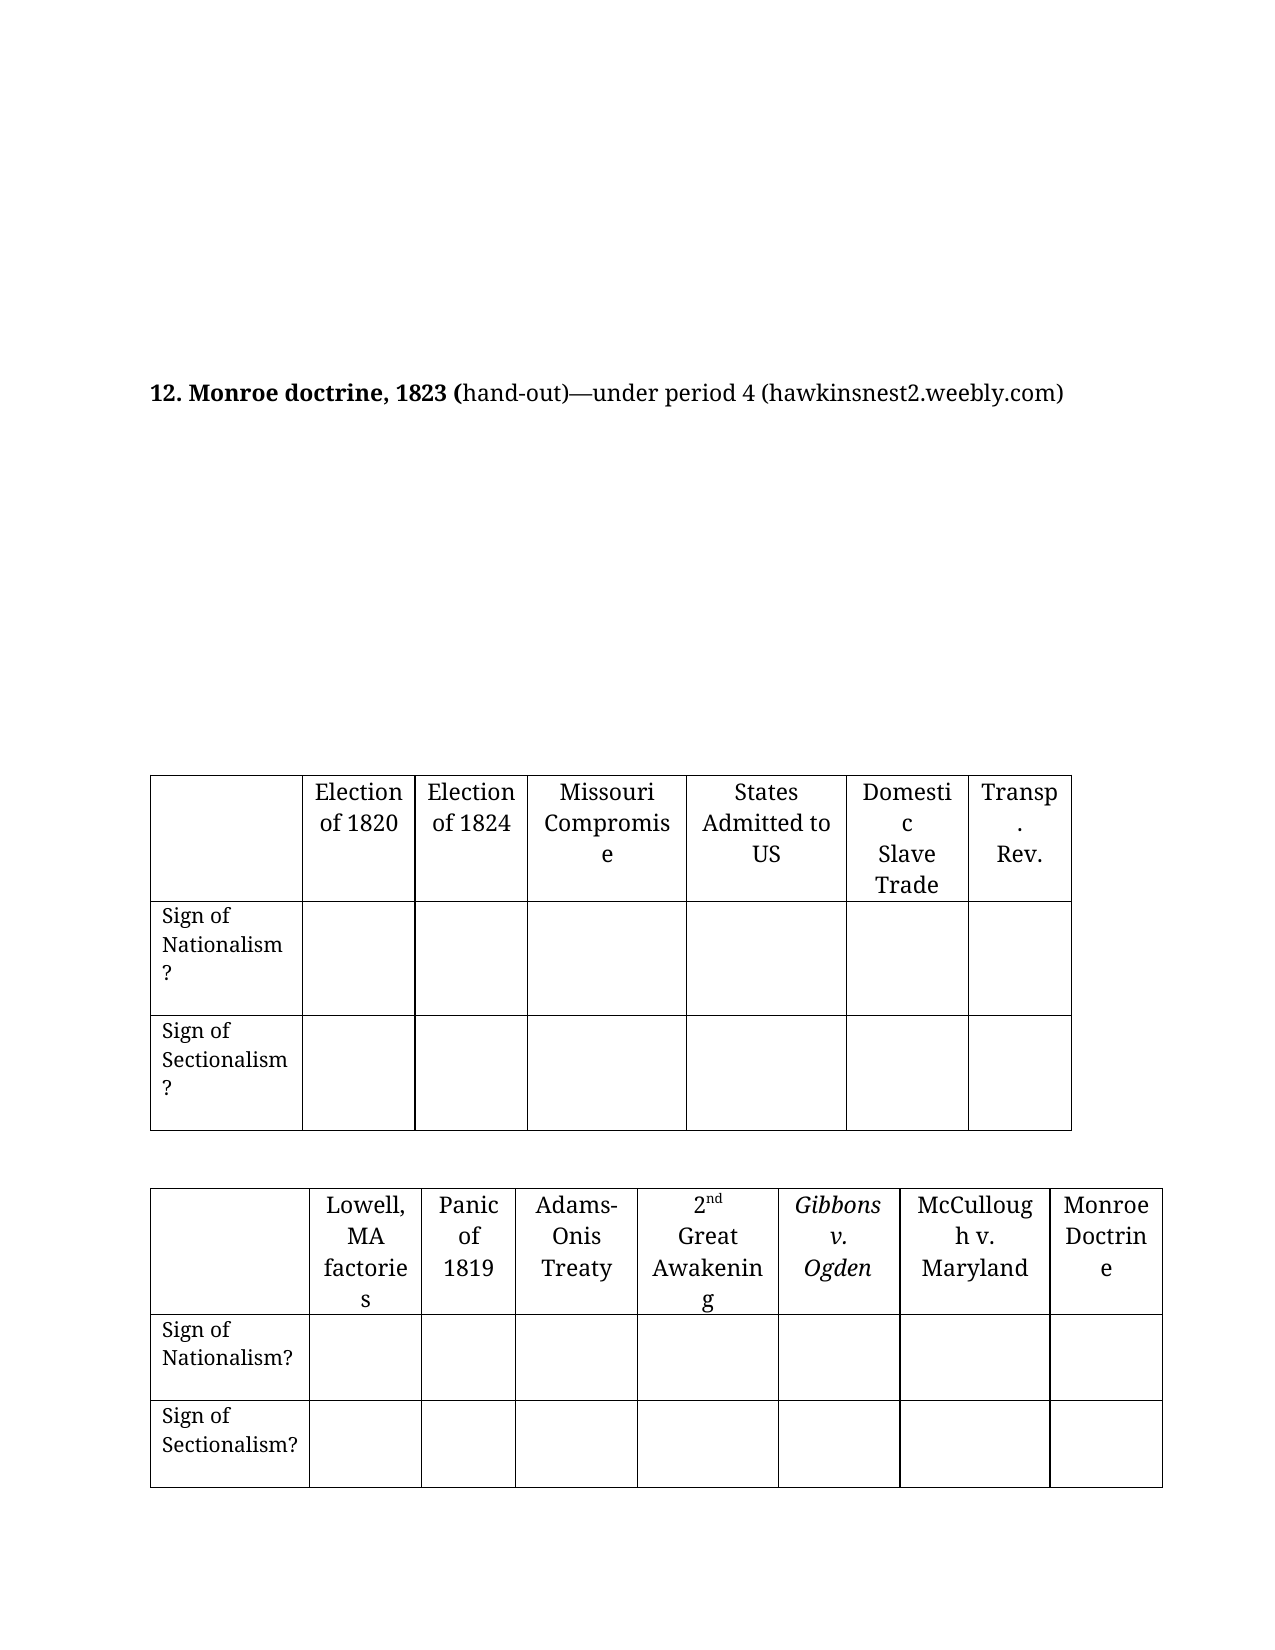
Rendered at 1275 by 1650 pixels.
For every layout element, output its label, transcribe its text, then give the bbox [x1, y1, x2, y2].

table_cell [847, 902, 968, 1015]
table_cell Sign of Sectionalism? [151, 1016, 302, 1130]
table_header Adams-Onis Treaty [516, 1189, 637, 1314]
table_cell [969, 1016, 1071, 1130]
table_cell Sign of Nationalism? [151, 902, 302, 1015]
table_cell [687, 1016, 846, 1130]
table_cell [528, 1016, 686, 1130]
table_cell [779, 1401, 899, 1487]
table_cell [303, 1016, 414, 1130]
table_cell [901, 1401, 1049, 1487]
table_cell [1051, 1401, 1162, 1487]
table_header Panic of 1819 [422, 1189, 515, 1314]
table_header Domestic Slave Trade [847, 776, 968, 901]
table_header [151, 1189, 309, 1314]
table_header Lowell, MA factories [310, 1189, 421, 1314]
table_cell [422, 1401, 515, 1487]
table_cell Sign of Nationalism? [151, 1315, 309, 1400]
table_cell [638, 1401, 778, 1487]
table_cell [1051, 1315, 1162, 1400]
table_header 2nd Great Awakening [638, 1189, 778, 1314]
table_cell [847, 1016, 968, 1130]
table_cell [310, 1401, 421, 1487]
table_header Gibbons v. Ogden [779, 1189, 899, 1314]
table_cell [969, 902, 1071, 1015]
table_header Monroe Doctrine [1051, 1189, 1162, 1314]
table_header Transp. Rev. [969, 776, 1071, 901]
table_cell [422, 1315, 515, 1400]
table_cell [516, 1315, 637, 1400]
table_cell [416, 1016, 527, 1130]
table_cell [303, 902, 414, 1015]
table_header McCullough v. Maryland [901, 1189, 1049, 1314]
table_header [151, 776, 302, 901]
table_header Election of 1824 [416, 776, 527, 901]
table_cell [779, 1315, 899, 1400]
text 12. Monroe doctrine, 1823 (hand-out)—under period 4 (hawkinsnest2.weebly.com) [150, 377, 1125, 408]
table_cell [901, 1315, 1049, 1400]
table_cell [416, 902, 527, 1015]
table_cell [638, 1315, 778, 1400]
table_header Election of 1820 [303, 776, 414, 901]
table_cell [687, 902, 846, 1015]
table_cell [310, 1315, 421, 1400]
table_header Missouri Compromise [528, 776, 686, 901]
table_cell [516, 1401, 637, 1487]
table_cell Sign of Sectionalism? [151, 1401, 309, 1487]
table_cell [528, 902, 686, 1015]
table_header States Admitted to US [687, 776, 846, 901]
